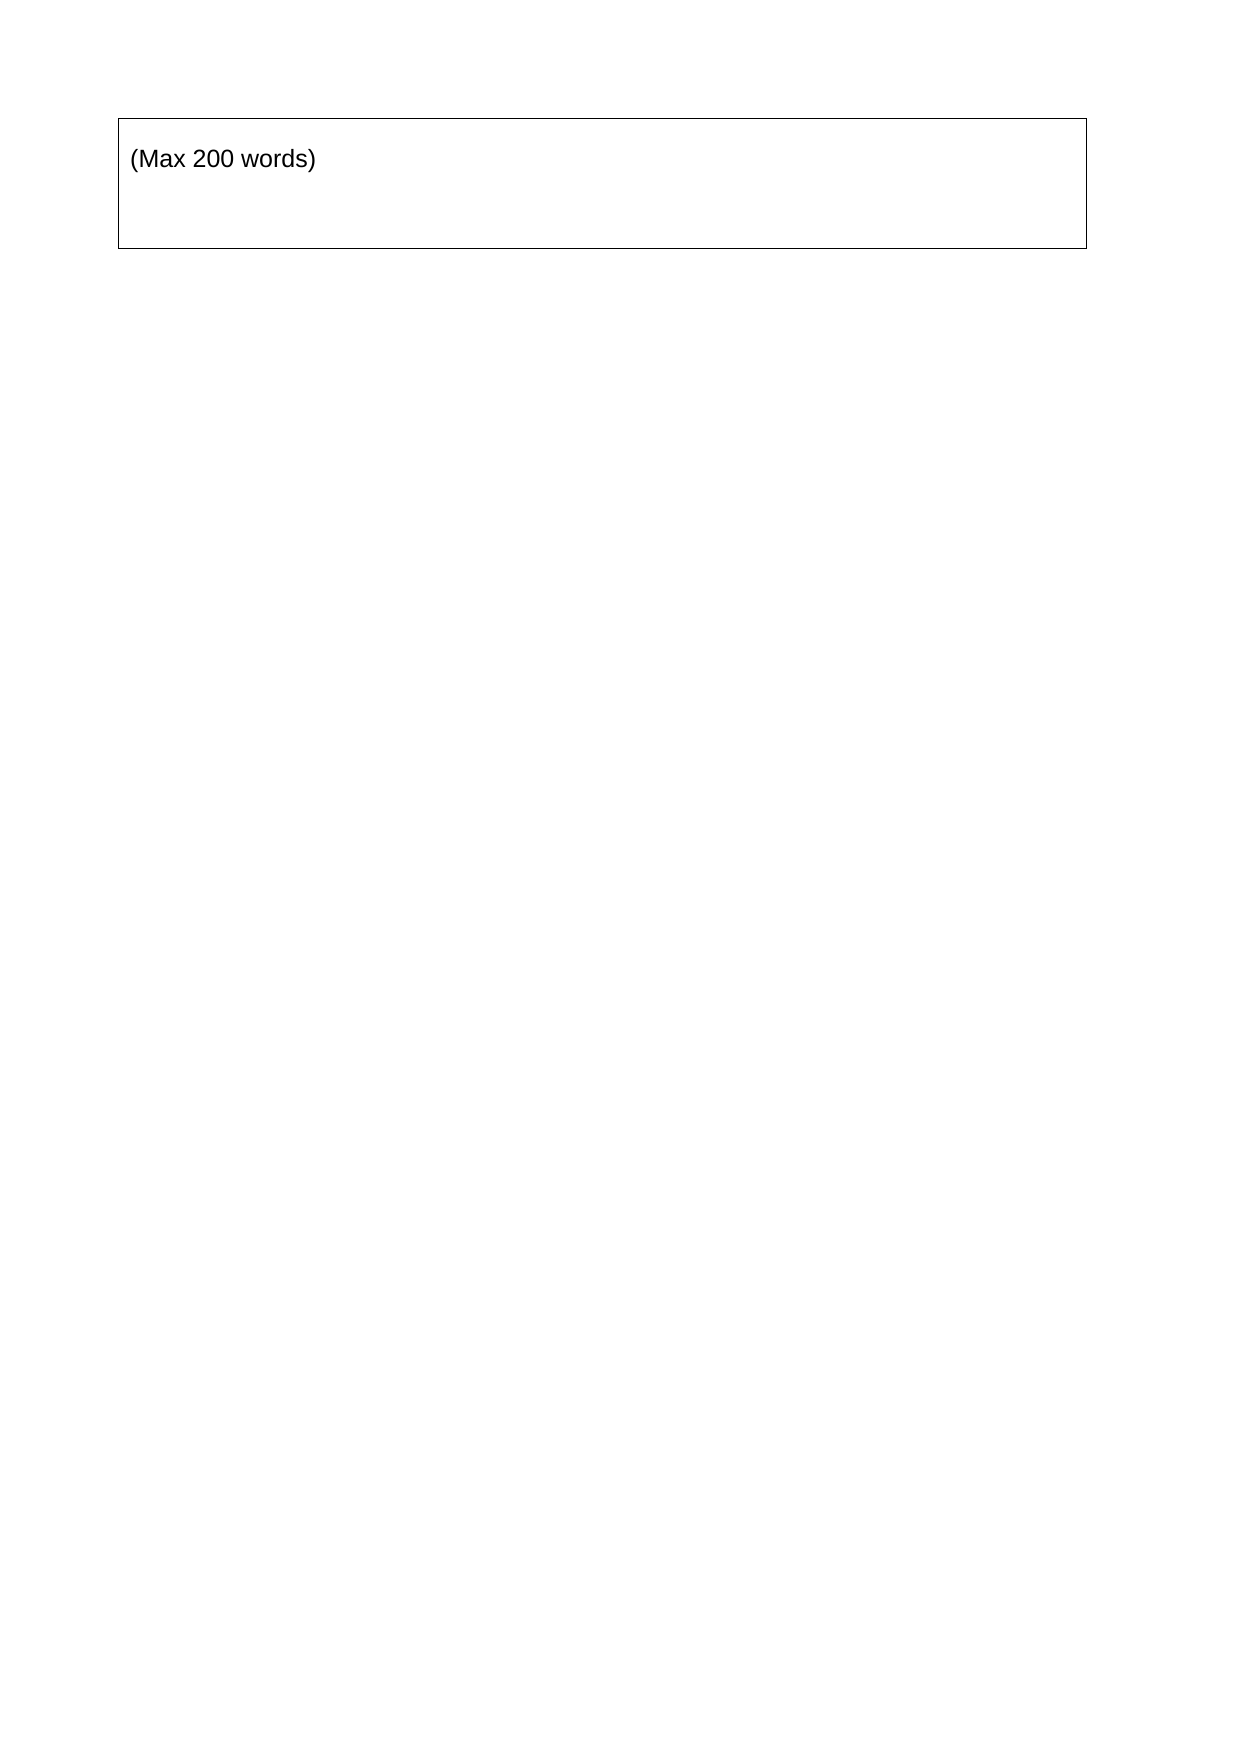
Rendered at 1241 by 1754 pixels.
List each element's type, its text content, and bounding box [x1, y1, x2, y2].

table_header (Max 200 words) [119, 119, 1086, 248]
